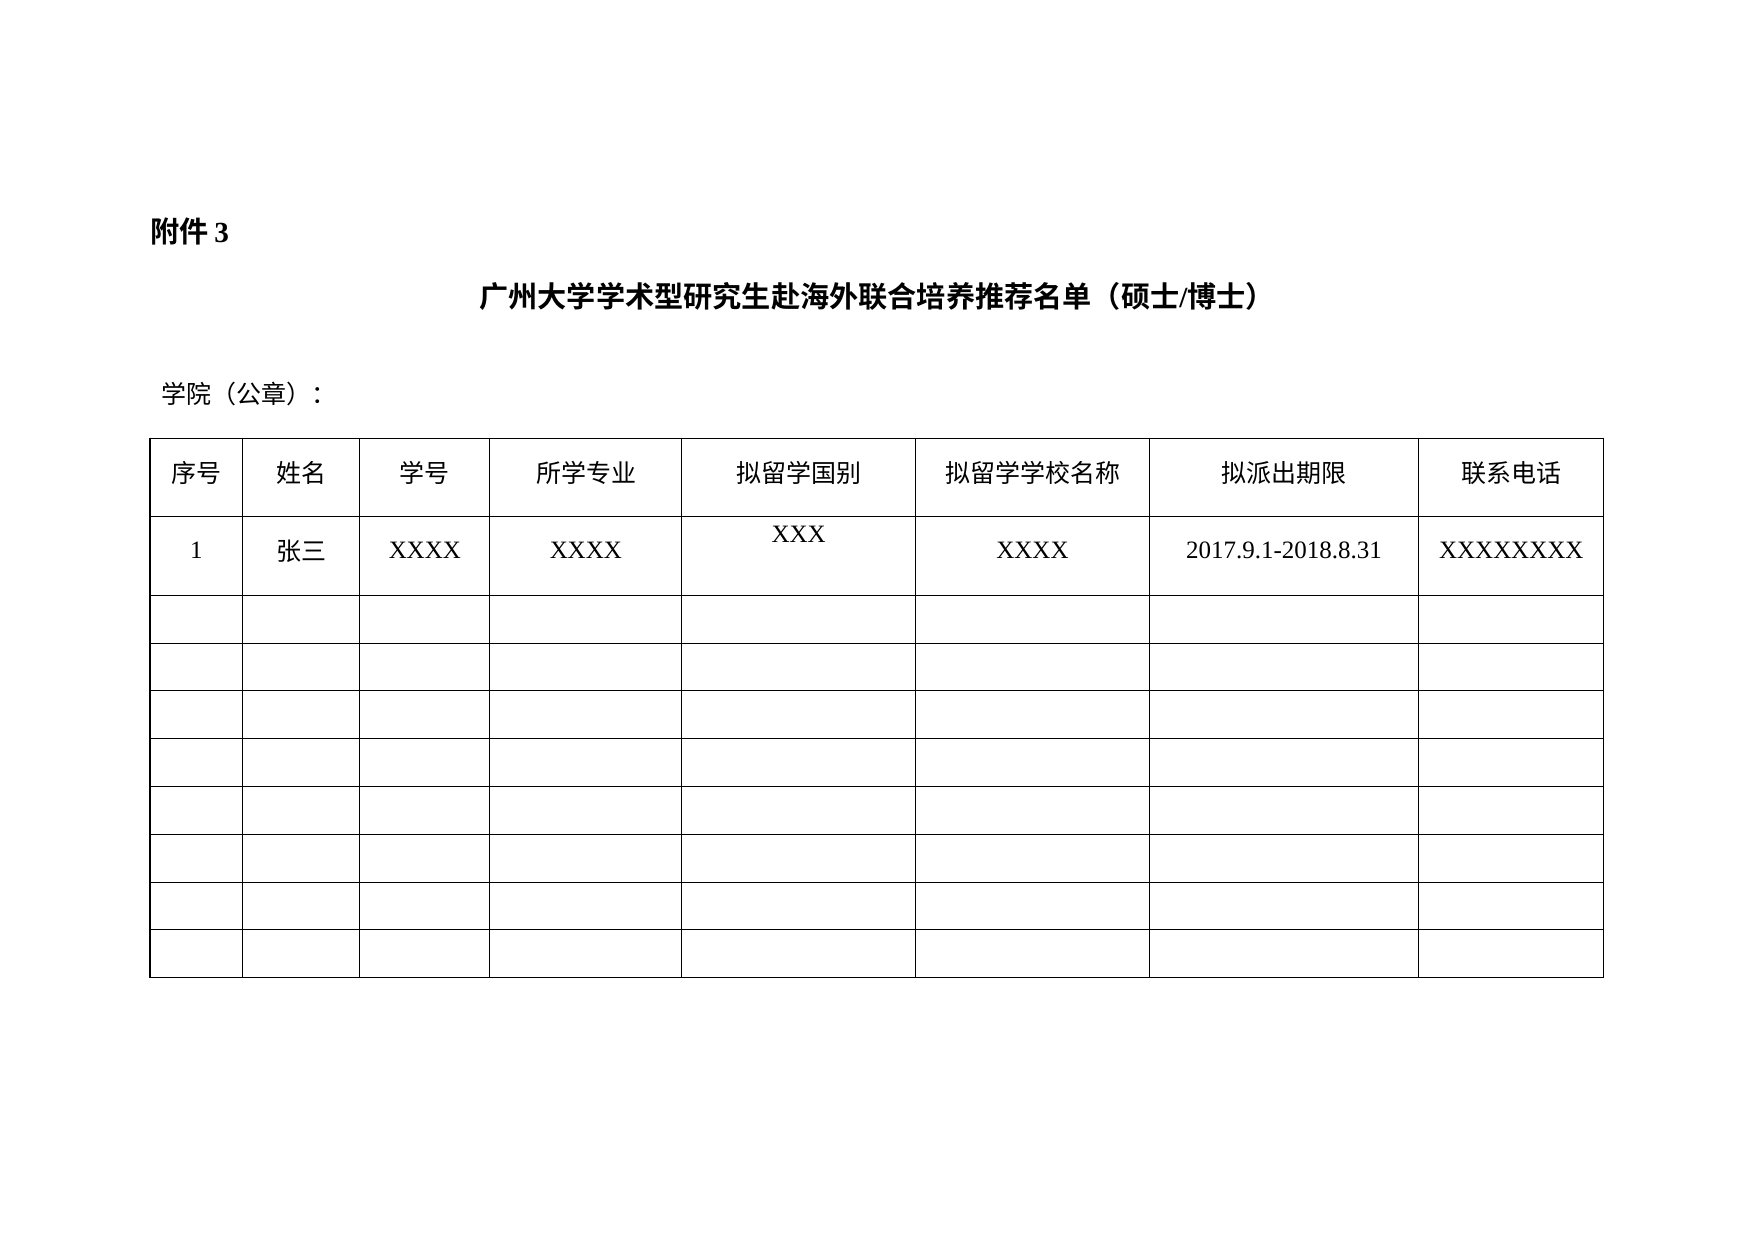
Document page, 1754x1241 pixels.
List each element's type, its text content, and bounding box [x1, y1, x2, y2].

table_cell [360, 835, 489, 882]
table_cell 2017.9.1-2018.8.31 [1150, 517, 1418, 595]
table_cell [682, 739, 915, 786]
table_cell [1419, 739, 1603, 786]
table_cell [1150, 691, 1418, 738]
table_cell [1419, 787, 1603, 834]
table_cell [916, 644, 1149, 690]
table_cell [360, 787, 489, 834]
table_cell 张三 [243, 517, 359, 595]
table_cell [243, 787, 359, 834]
table_cell [1419, 930, 1603, 977]
table_cell [1419, 691, 1603, 738]
table_cell 联系电话 [1419, 439, 1603, 516]
table_cell [151, 883, 242, 929]
table_cell [360, 691, 489, 738]
table_cell [916, 691, 1149, 738]
table_cell XXX [682, 517, 915, 595]
table_cell [243, 930, 359, 977]
table_cell [490, 691, 681, 738]
table_cell XXXX [360, 517, 489, 595]
table_cell [1150, 644, 1418, 690]
table_cell [243, 739, 359, 786]
table_cell [682, 883, 915, 929]
table_cell [1150, 787, 1418, 834]
table_cell 学号 [360, 439, 489, 516]
table_cell [1419, 644, 1603, 690]
table_cell [1419, 835, 1603, 882]
table_cell [360, 739, 489, 786]
table_cell [360, 883, 489, 929]
text 附件3 [150, 198, 1604, 263]
text 广州大学学术型研究生赴海外联合培养推荐名单（硕士/博士） [150, 263, 1604, 328]
table_cell [151, 930, 242, 977]
table_cell [916, 596, 1149, 642]
table_cell [1150, 883, 1418, 929]
table_cell [360, 596, 489, 642]
table_cell [682, 835, 915, 882]
table_cell 1 [151, 517, 242, 595]
table_cell XXXX [916, 517, 1149, 595]
table_cell [1419, 596, 1603, 642]
table_cell [490, 835, 681, 882]
table_cell [360, 930, 489, 977]
table_cell [243, 835, 359, 882]
table_cell [682, 644, 915, 690]
table_cell [1150, 739, 1418, 786]
table_cell [490, 930, 681, 977]
table_cell [243, 691, 359, 738]
table_cell 序号 [151, 439, 242, 516]
table_cell [1150, 835, 1418, 882]
table_cell XXXXXXXX [1419, 517, 1603, 595]
table_cell [682, 787, 915, 834]
table_cell [916, 835, 1149, 882]
table_cell [1419, 883, 1603, 929]
table_cell [682, 596, 915, 642]
table_cell [151, 691, 242, 738]
table_cell [151, 644, 242, 690]
table_cell [682, 691, 915, 738]
table_cell [490, 739, 681, 786]
table_cell [151, 596, 242, 642]
table_cell 拟派出期限 [1150, 439, 1418, 516]
table_cell [916, 883, 1149, 929]
table_cell [243, 596, 359, 642]
table_cell [490, 644, 681, 690]
table_cell [243, 883, 359, 929]
table_cell [243, 644, 359, 690]
table_cell [360, 644, 489, 690]
table_cell 所学专业 [490, 439, 681, 516]
table_cell [916, 930, 1149, 977]
table_cell [490, 596, 681, 642]
table_cell [151, 835, 242, 882]
table_cell [916, 787, 1149, 834]
table_cell [151, 787, 242, 834]
table_cell [1150, 930, 1418, 977]
table_cell XXXX [490, 517, 681, 595]
table_cell [151, 739, 242, 786]
table_cell 姓名 [243, 439, 359, 516]
table_cell [916, 739, 1149, 786]
table_cell [490, 787, 681, 834]
table_cell 拟留学学校名称 [916, 439, 1149, 516]
table_cell 拟留学国别 [682, 439, 915, 516]
table_cell [682, 930, 915, 977]
table_header 学院（公章）： [150, 360, 1604, 438]
table_cell [490, 883, 681, 929]
table_cell [1150, 596, 1418, 642]
